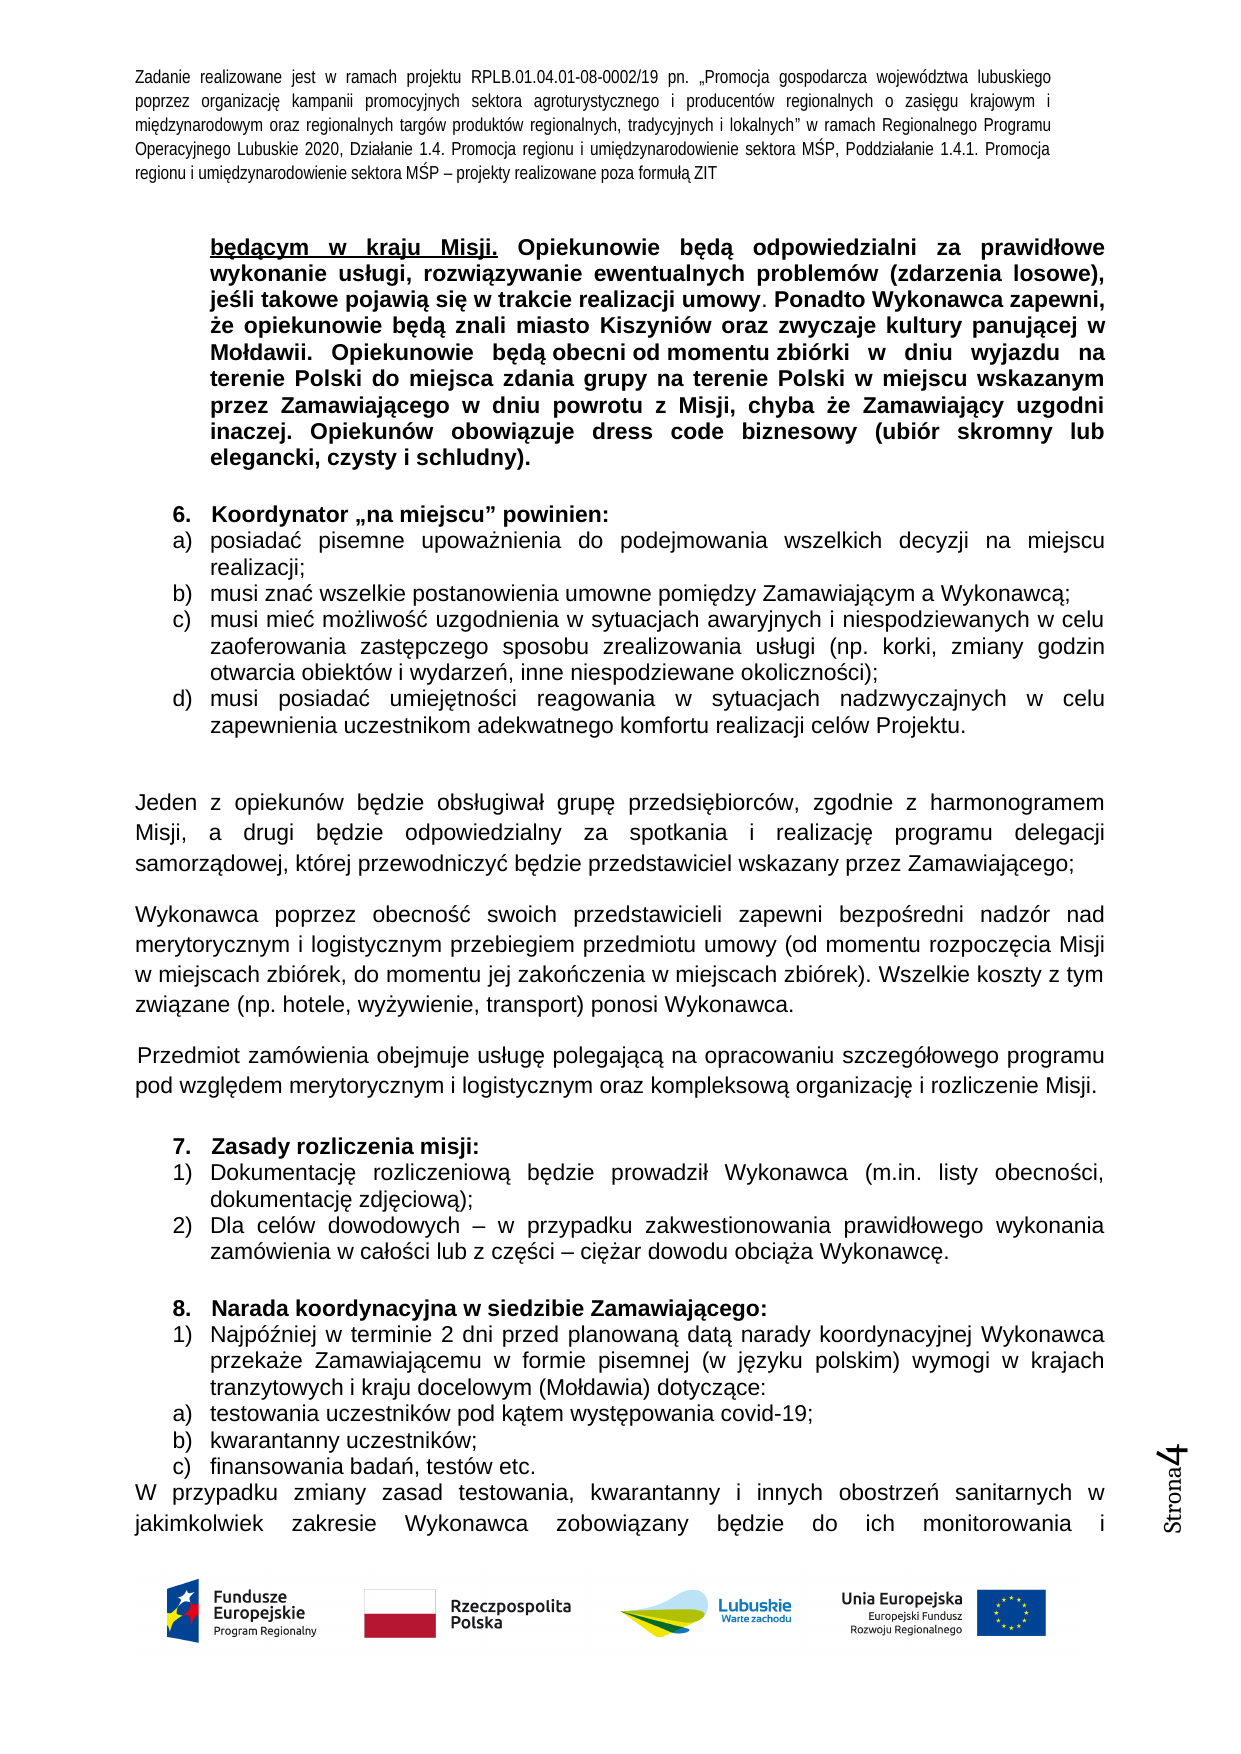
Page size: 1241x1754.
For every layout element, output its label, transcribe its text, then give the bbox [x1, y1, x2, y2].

list musi znać wszelkie postanowienia umowne pomiędzy Zamawiającym a Wykonawcą; [172, 580, 1105, 606]
text Przedmiot zamówienia obejmuje usługę polegającą na opracowaniu szczegółowego programu pod względem merytorycznym i logistycznym oraz kompleksową organizację i rozliczenie Misji. [135, 1042, 1105, 1099]
list kwarantanny uczestników; [172, 1427, 1105, 1453]
text Jeden z opiekunów będzie obsługiwał grupę przedsiębiorców, zgodnie z harmonogramem Misji, a drugi będzie odpowiedzialny za spotkania i realizację programu delegacji samorządowej, której przewodniczyć będzie przedstawiciel wskazany przez Zamawiającego; [135, 789, 1105, 876]
list Koordynator „na miejscu” powinien: [172, 501, 1105, 527]
list finansowania badań, testów etc. [172, 1453, 1105, 1479]
list musi mieć możliwość uzgodnienia w sytuacjach awaryjnych i niespodziewanych w celu zaoferowania zastępczego sposobu zrealizowania usługi (np. korki, zmiany godzin otwarcia obiektów i wydarzeń, inne niespodziewane okoliczności); [172, 606, 1105, 685]
list Dokumentację rozliczeniową będzie prowadził Wykonawca (m.in. listy obecności, dokumentację zdjęciową); [172, 1159, 1105, 1212]
list Najpóźniej w terminie 2 dni przed planowaną datą narady koordynacyjnej Wykonawca przekaże Zamawiającemu w formie pisemnej (w języku polskim) wymogi w krajach tranzytowych i kraju docelowym (Mołdawia) dotyczące: [172, 1321, 1105, 1400]
list musi posiadać umiejętności reagowania w sytuacjach nadzwyczajnych w celu zapewnienia uczestnikom adekwatnego komfortu realizacji celów Projektu. [172, 685, 1105, 738]
list posiadać pisemne upoważnienia do podejmowania wszelkich decyzji na miejscu realizacji; [172, 527, 1105, 580]
list Narada koordynacyjna w siedzibie Zamawiającego: [172, 1295, 1105, 1321]
list Zasady rozliczenia misji: [172, 1133, 1105, 1159]
list testowania uczestników pod kątem występowania covid-19; [172, 1400, 1105, 1427]
list Dla celów dowodowych – w przypadku zakwestionowania prawidłowego wykonania zamówienia w całości lub z części – ciężar dowodu obciąża Wykonawcę. [172, 1212, 1105, 1264]
text Wykonawca poprzez obecność swoich przedstawicieli zapewni bezpośredni nadzór nad merytorycznym i logistycznym przebiegiem przedmiotu umowy (od momentu rozpoczęcia Misji w miejscach zbiórek, do momentu jej zakończenia w miejscach zbiórek). Wszelkie koszty z tym związane (np. hotele, wyżywienie, transport) ponosi Wykonawca. [135, 901, 1105, 1017]
picture [134, 1561, 1080, 1663]
